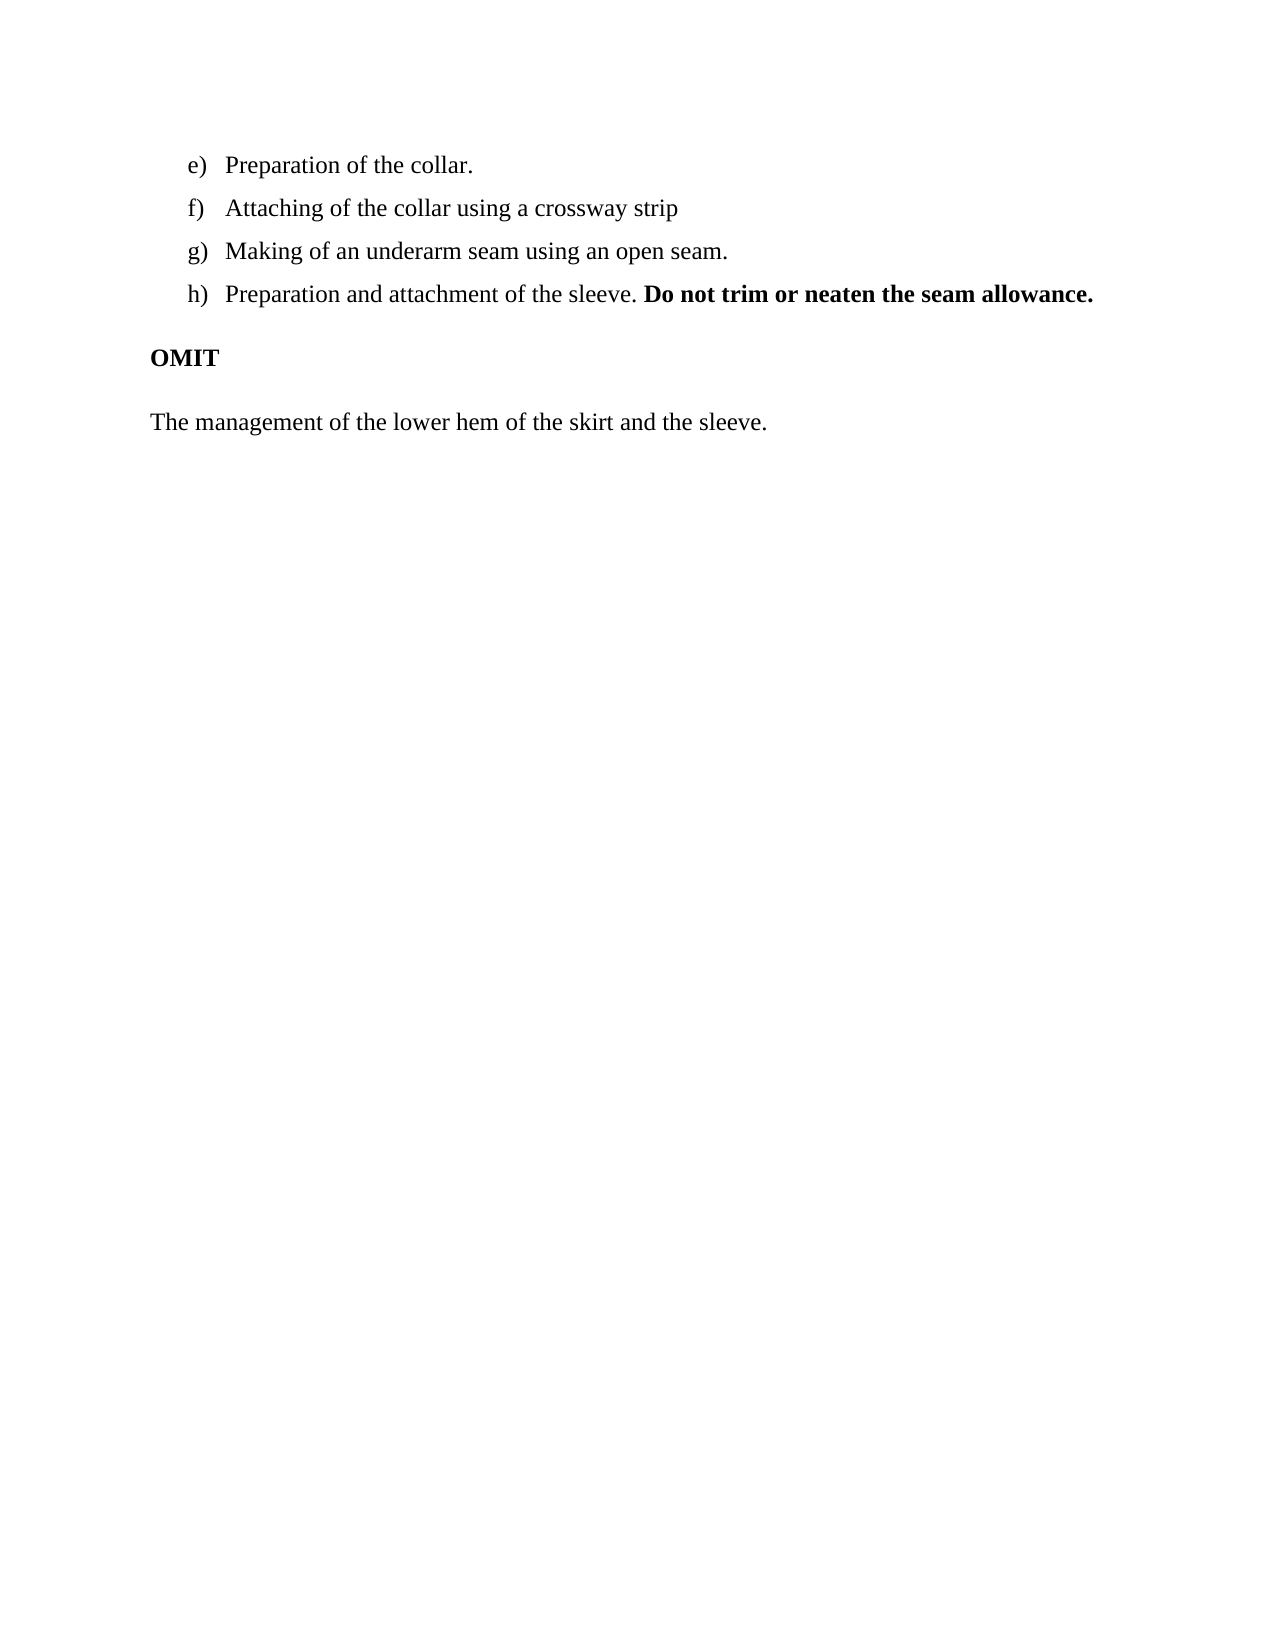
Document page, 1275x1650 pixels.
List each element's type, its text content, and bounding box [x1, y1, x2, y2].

list Attaching of the collar using a crossway strip [187, 193, 1125, 222]
text The management of the lower hem of the skirt and the sleeve. [150, 407, 1125, 436]
text OMIT [150, 343, 1125, 372]
list Preparation of the collar. [187, 150, 1125, 179]
list Making of an underarm seam using an open seam. [187, 236, 1125, 265]
list Preparation and attachment of the sleeve. Do not trim or neaten the seam allowance. [187, 279, 1125, 308]
